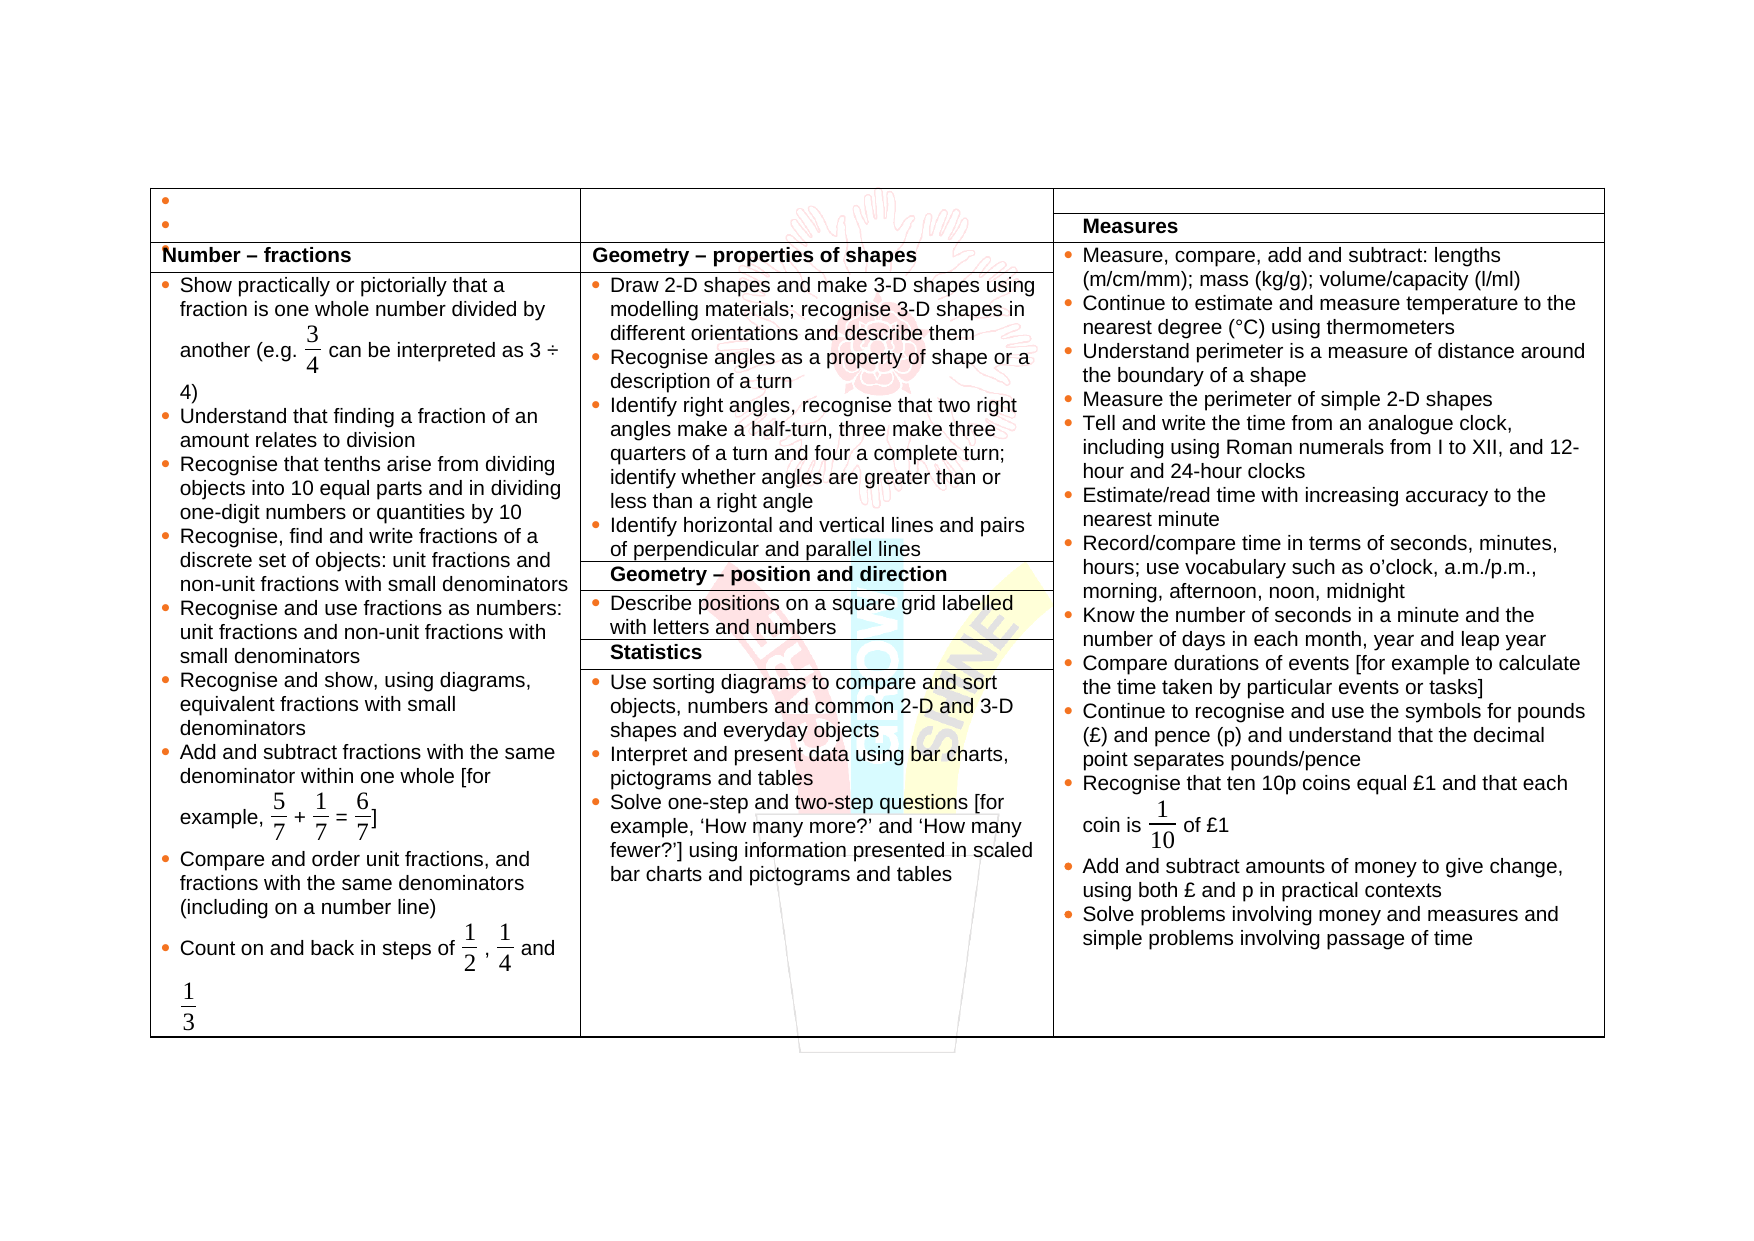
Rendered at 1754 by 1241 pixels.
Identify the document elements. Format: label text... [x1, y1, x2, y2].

table_cell Geometry – position and direction [581, 562, 1053, 590]
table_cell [581, 670, 1053, 1036]
table_cell Measure, compare, add and subtract: lengths (m/cm/mm); mass (kg/g); volume/capacity (l/ml) Continue to estimate and measure temperature to the nearest degree (°C) using thermometers Understand perimeter is a measure of distance around the boundary of a shape Measure the perimeter of simple 2-D shapes Tell and write the time from an analogue clock, including using Roman numerals from I to XII, and 12-hour and 24-hour clocks Estimate/read time with increasing accuracy to the nearest minute Record/compare time in terms of seconds, minutes, hours; use vocabulary such as o’clock, a.m./p.m., morning, afternoon, noon, midnight Know the number of seconds in a minute and the number of days in each month, year and leap year Compare durations of events [for example to calculate the time taken by particular events or tasks] Continue to recognise and use the symbols for pounds (£) and pence (p) and understand that the decimal point separates pounds/pence Recognise that ten 10p coins equal £1 and that each coin is of £1 Add and subtract amounts of money to give change, using both £ and p in practical contexts Solve problems involving money and measures and simple problems involving passage of time [1054, 243, 1604, 1036]
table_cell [151, 189, 580, 242]
table_cell Number – fractions [151, 243, 580, 272]
table_cell Describe positions on a square grid labelled with letters and numbers [581, 591, 1053, 639]
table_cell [581, 189, 1053, 242]
table_cell Statistics [581, 640, 1053, 669]
table_cell Draw 2-D shapes and make 3-D shapes using modelling materials; recognise 3-D shapes in different orientations and describe them Recognise angles as a property of shape or a description of a turn Identify right angles, recognise that two right angles make a half-turn, three make three quarters of a turn and four a complete turn; identify whether angles are greater than or less than a right angle Identify horizontal and vertical lines and pairs of perpendicular and parallel lines [581, 273, 1053, 561]
table_cell Show practically or pictorially that a fraction is one whole number divided by another (e.g. can be interpreted as 3 ÷ 4) Understand that finding a fraction of an amount relates to division Recognise that tenths arise from dividing objects into 10 equal parts and in dividing one-digit numbers or quantities by 10 Recognise, find and write fractions of a discrete set of objects: unit fractions and non-unit fractions with small denominators Recognise and use fractions as numbers: unit fractions and non-unit fractions with small denominators Recognise and show, using diagrams, equivalent fractions with small denominators Add and subtract fractions with the same denominator within one whole [for example, + = ] Compare and order unit fractions, and fractions with the same denominators (including on a number line) Count on and back in steps of , and Solve problems that involve all of the above [151, 273, 580, 1036]
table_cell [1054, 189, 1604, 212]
table_cell Geometry – properties of shapes [581, 243, 1053, 272]
table_cell Measures [1054, 214, 1604, 242]
